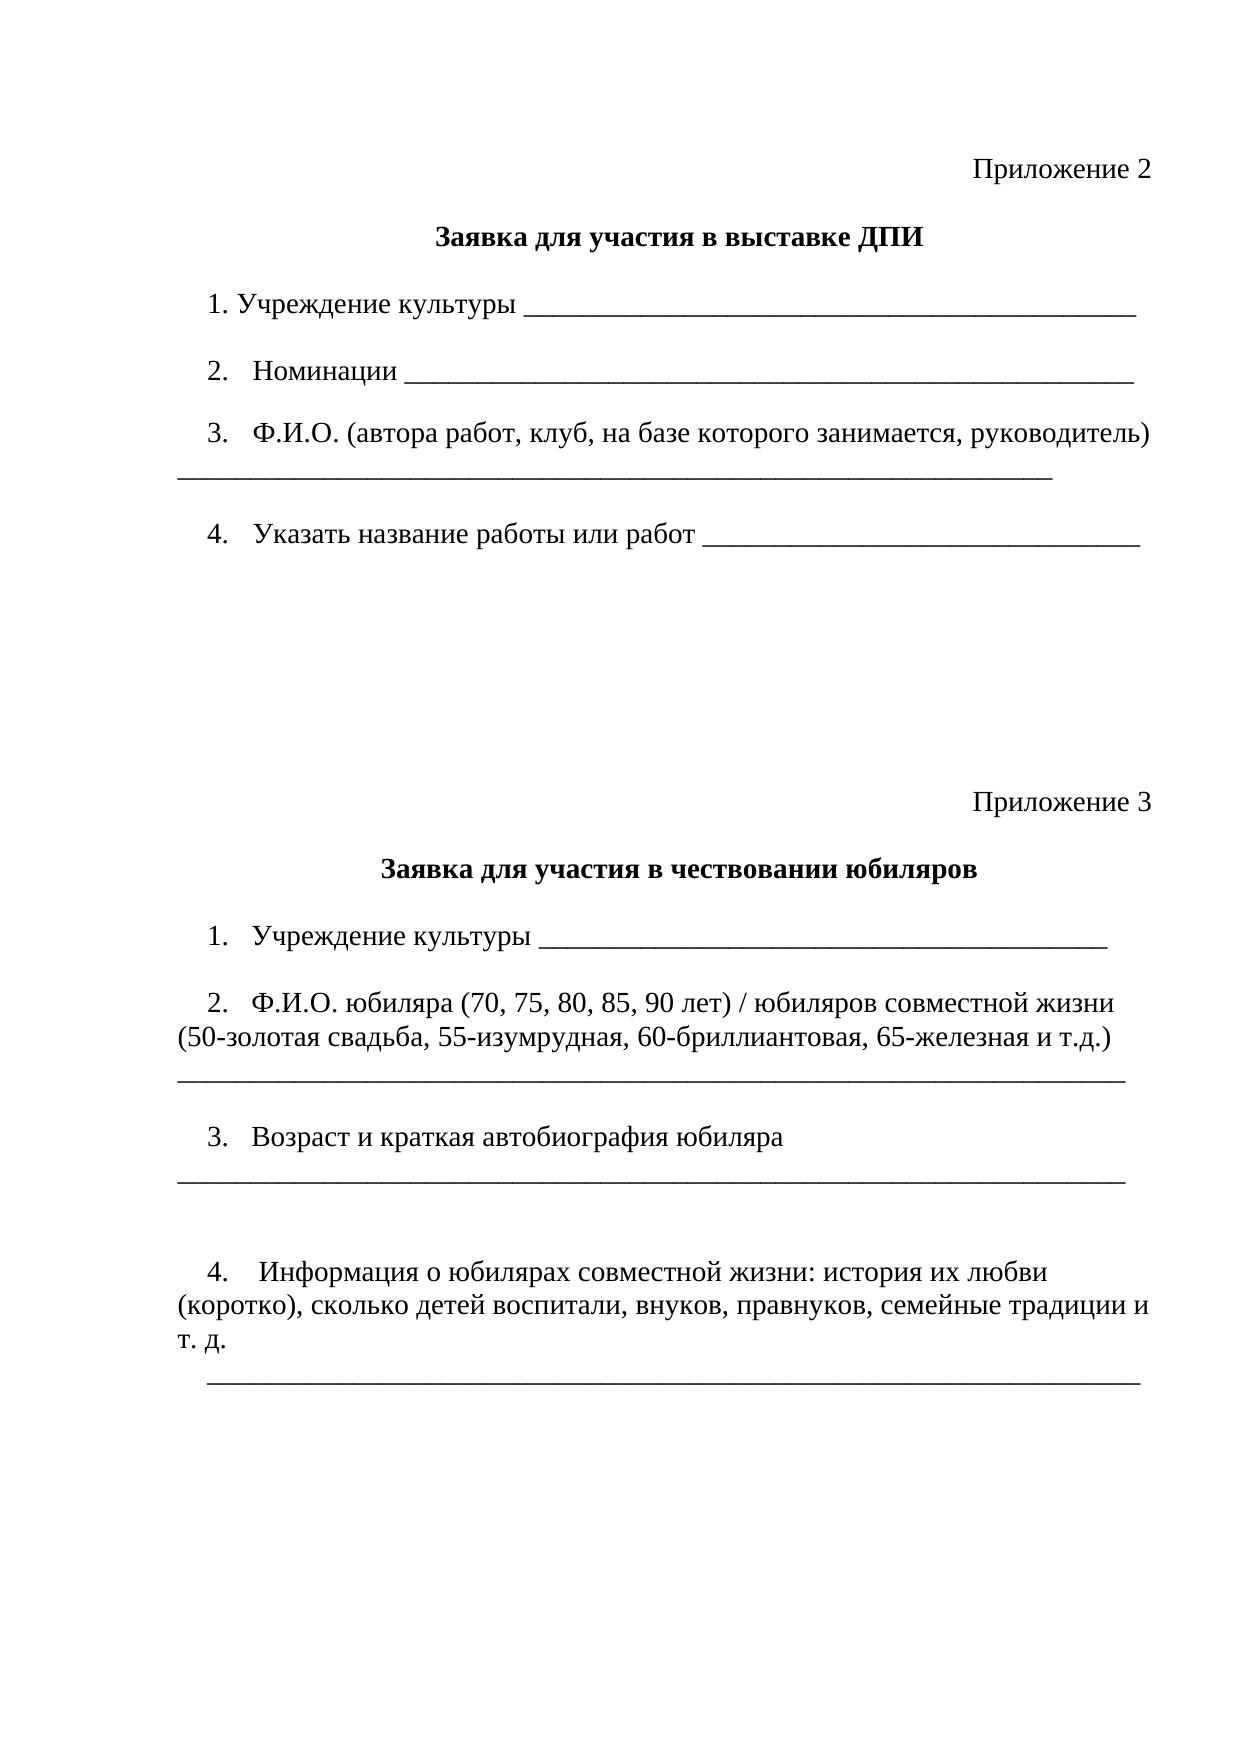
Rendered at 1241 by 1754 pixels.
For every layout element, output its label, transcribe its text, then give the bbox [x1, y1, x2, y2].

text Заявка для участия в выставке ДПИ [177, 219, 1152, 252]
list Ф.И.О. юбиляра (70, 75, 80, 85, 90 лет) / юбиляров совместной жизни (50-золотая свадьба, 55-изумрудная, 60-бриллиантовая, 65-железная и т.д.) _________________________________________________________________ [177, 985, 1152, 1086]
list Учреждение культуры _______________________________________ [177, 918, 1152, 952]
text Приложение 3 [177, 784, 1152, 818]
list Ф.И.О. (автора работ, клуб, на базе которого занимается, руководитель) ____________________________________________________________ [177, 415, 1152, 482]
text Заявка для участия в чествовании юбиляров [177, 851, 1152, 885]
list Возраст и краткая автобиография юбиляра _________________________________________________________________ [177, 1119, 1152, 1187]
list Указать название работы или работ ______________________________ [177, 516, 1152, 549]
text Приложение 2 [177, 152, 1152, 185]
list Информация о юбилярах совместной жизни: история их любви (коротко), сколько детей воспитали, внуков, правнуков, семейные традиции и т. д. [177, 1254, 1152, 1354]
text 1. Учреждение культуры __________________________________________ [177, 286, 1152, 319]
list Номинации __________________________________________________ [177, 353, 1152, 386]
list ________________________________________________________________ [177, 1354, 1152, 1388]
